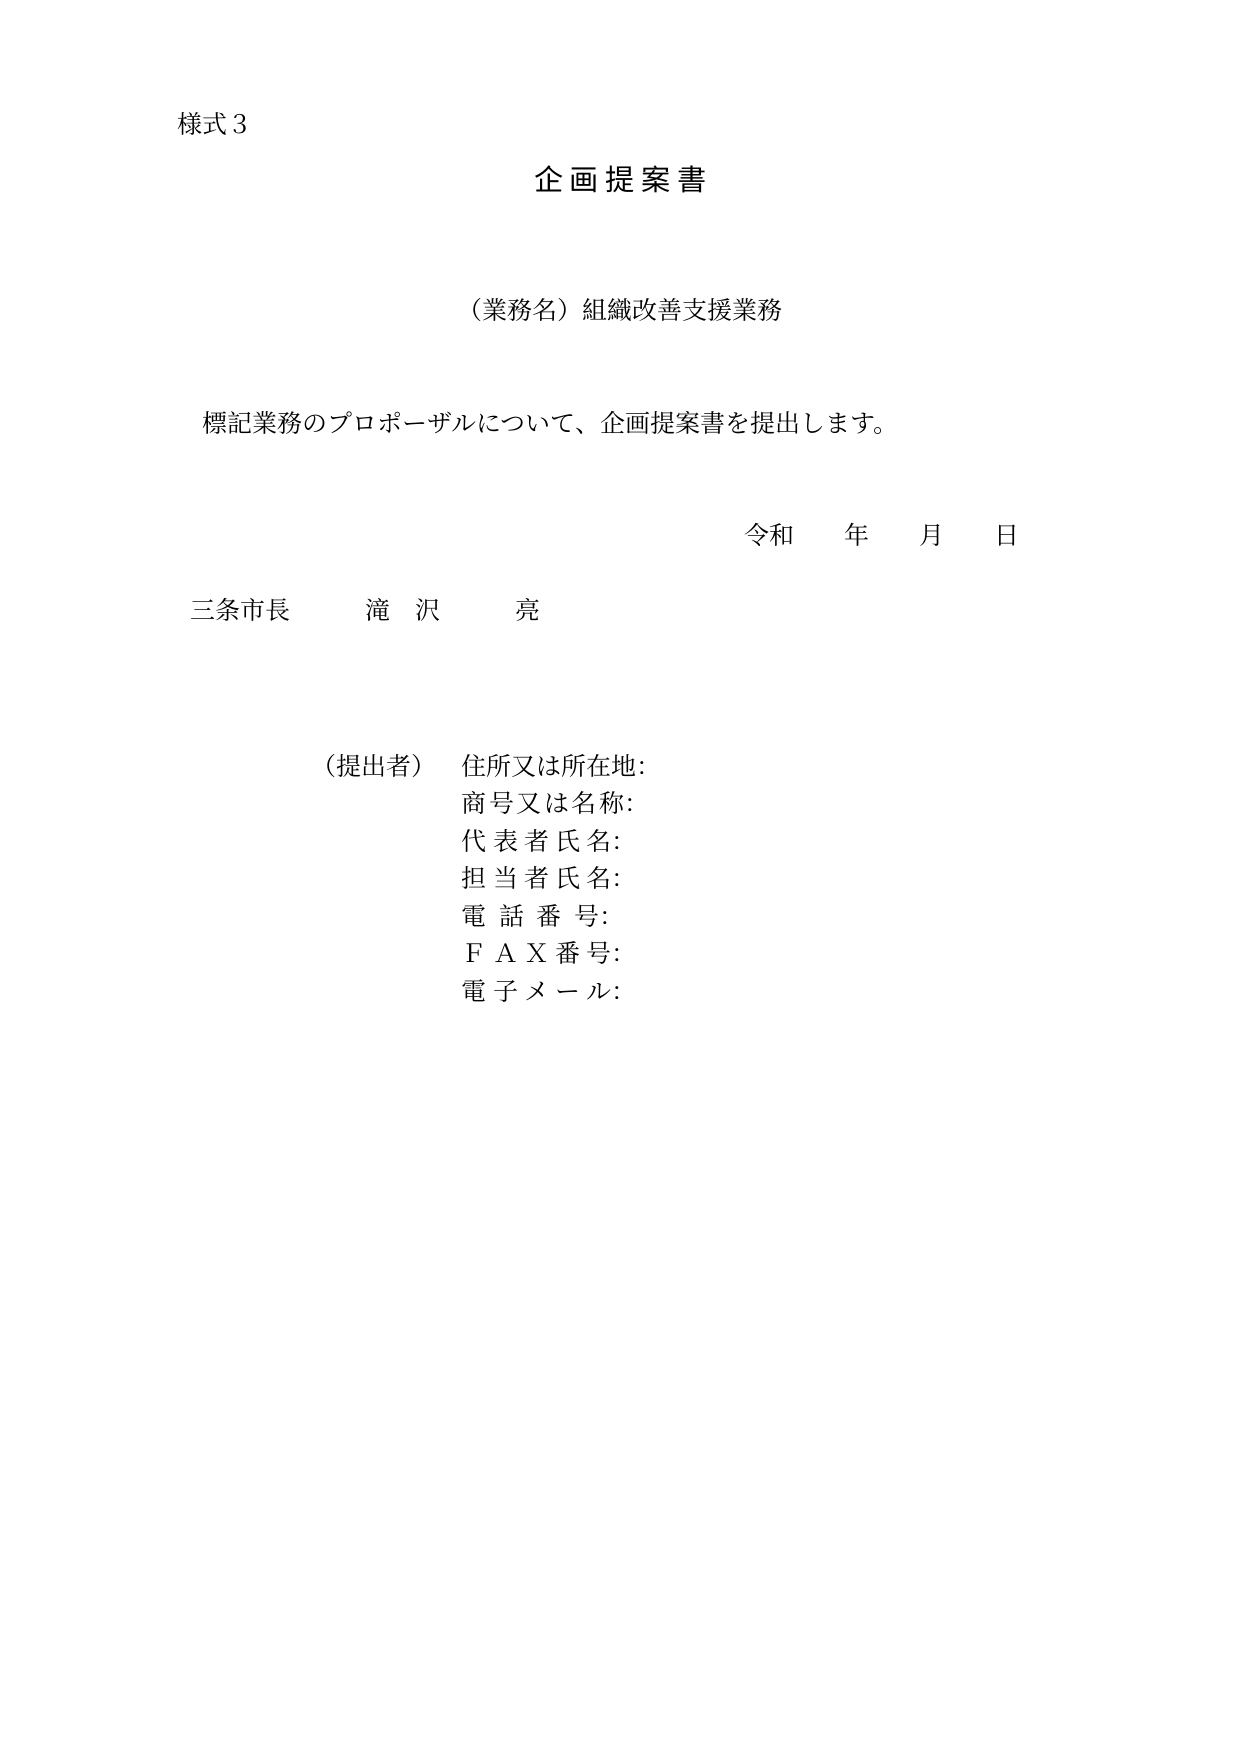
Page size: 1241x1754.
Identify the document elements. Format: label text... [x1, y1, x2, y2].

text 代表者氏名： [462, 821, 1058, 858]
text ＦＡＸ番号： [462, 933, 976, 971]
text 企 画 提 案 書 [177, 140, 1063, 215]
text 標記業務のプロポーザルについて、企画提案書を提出します。 [177, 403, 1063, 440]
text 担当者氏名： [462, 858, 976, 896]
text 電子メール： [462, 971, 1063, 1008]
text 三条市長 滝 沢 亮 [177, 590, 1035, 628]
text 電話番号： [462, 896, 976, 933]
text 様式３ [177, 104, 1063, 140]
text 令和 年 月 日 [177, 515, 1019, 553]
text （業務名）組織改善支援業務 [177, 290, 1063, 328]
text 商号又は名称： [462, 783, 976, 821]
text （提出者） 住所又は所在地： [311, 746, 976, 783]
